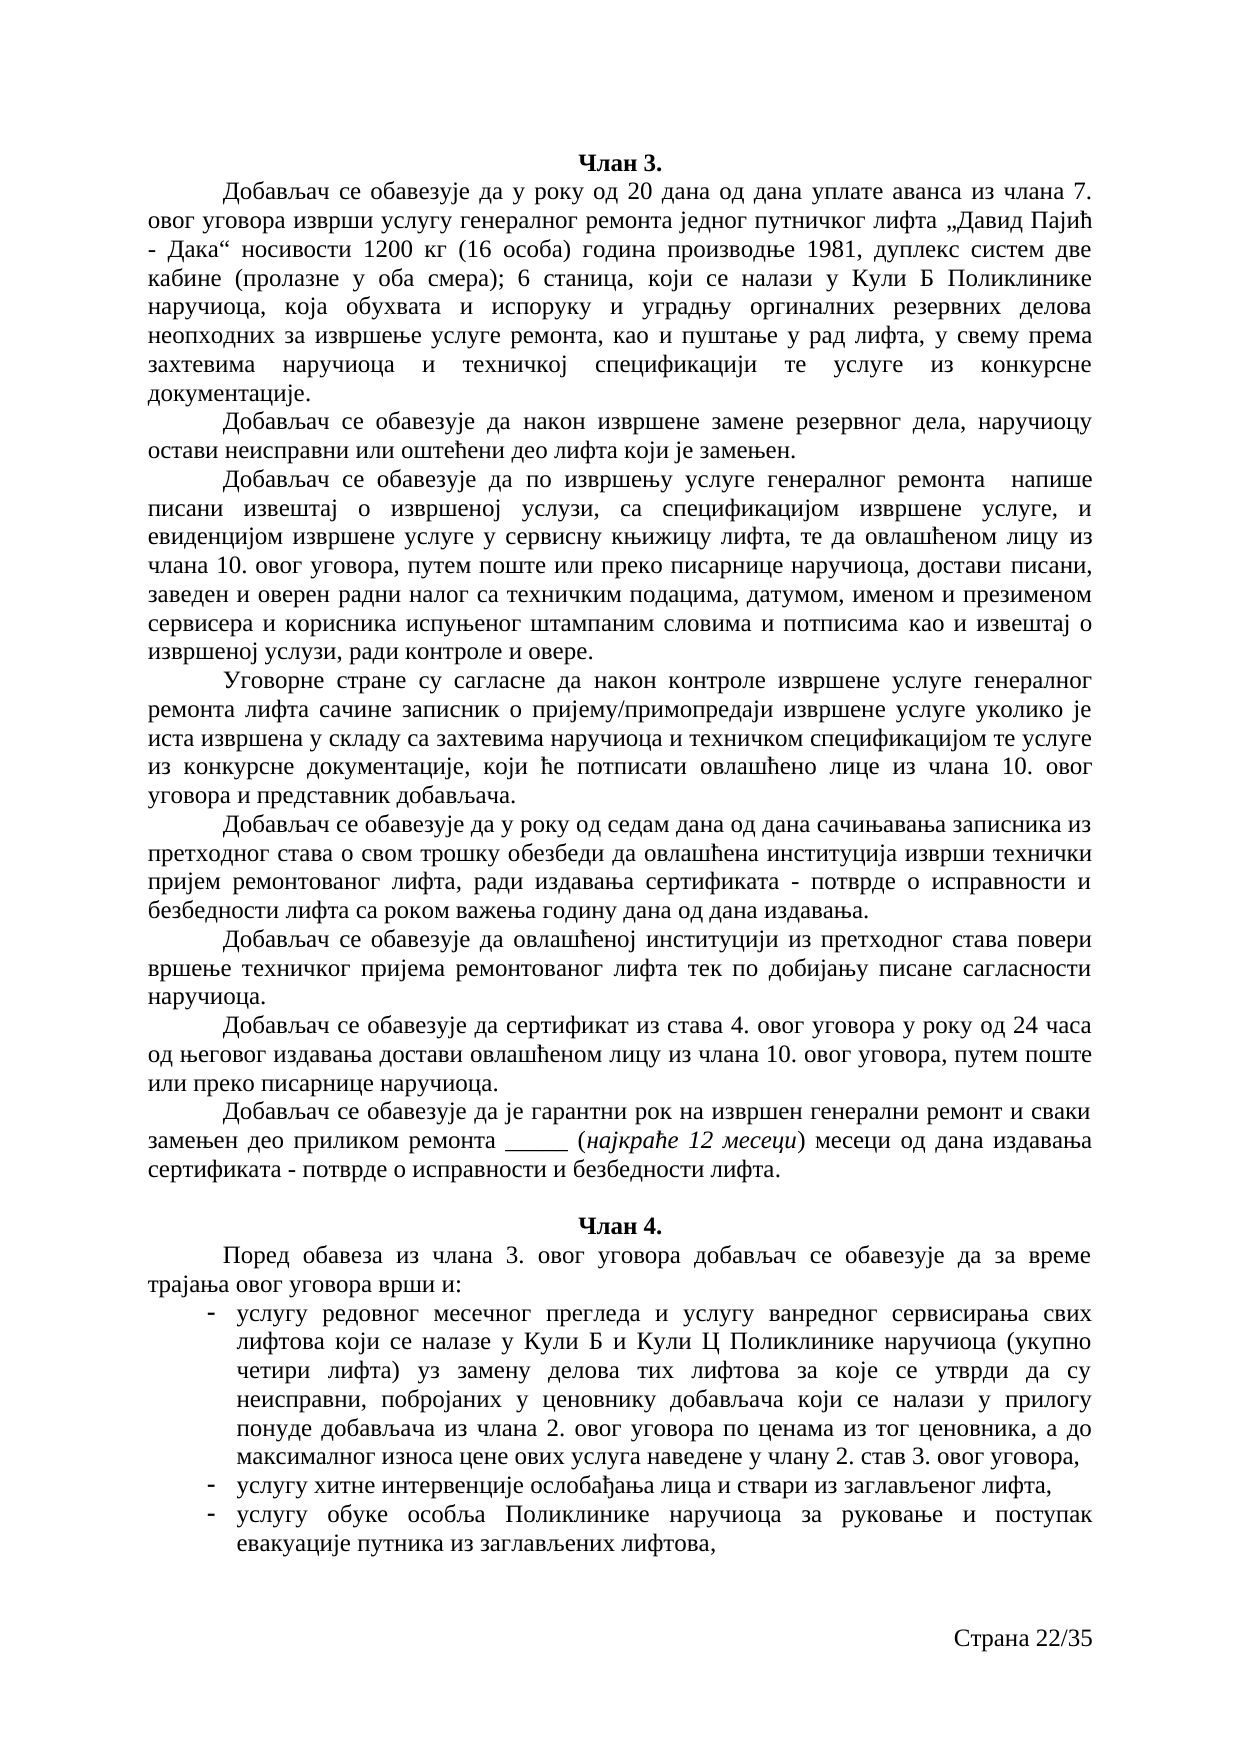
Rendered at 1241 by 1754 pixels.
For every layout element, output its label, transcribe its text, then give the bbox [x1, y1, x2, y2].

text Уговорне стране су сагласне да након контроле извршене услуге генералног ремонта лифта сачине записник о пријему/примопредаји извршене услуге уколико је иста извршена у складу са захтевима наручиоца и техничком спецификацијом те услуге из конкурсне документације, који ће потписати овлашћено лице из члана 10. овог уговора и представник добављача. [148, 665, 1092, 809]
text Добављач се обавезује да сертификат из става 4. овог уговора у року од 24 часа од његовог издавања достави овлашћеном лицу из члана 10. овог уговора, путем поште или преко писарнице наручиоца. [148, 1010, 1092, 1096]
text Поред обавеза из члана 3. овог уговора добављач се обавезује да за време трајања овог уговора врши и: [148, 1240, 1092, 1298]
text Добављач се обавезује да након извршене замене резервног дела, наручиоцу остави неисправни или оштећени део лифта који је замењен. [148, 406, 1092, 464]
list услугу обуке особљa Поликлинике наручиоца за руковање и поступак евакуације путника из заглављених лифтова, [207, 1499, 1092, 1556]
text Добављач се обавезује да по извршењу услуге генералног ремонта напише писани извештај о извршеној услузи, са спецификацијом извршене услуге, и евиденцијом извршене услуге у сервисну књижицу лифта, те да овлашћеном лицу из члана 10. овог уговора, путем поште или преко писарнице наручиоца, достави писани, заведен и оверен радни налог са техничким подацима, датумом, именом и презименом сервисера и корисника испуњеног штампаним словима и потписима као и извештај о извршеној услузи, ради контроле и овере. [148, 464, 1092, 665]
text Добављач се обавезује да у року од седам дана од дана сачињавања записника из претходног става о свом трошку обезбеди да овлашћена институција изврши технички пријем ремонтованог лифта, ради издавања сертификата - потврде о исправности и безбедности лифта са роком важења годину дана од дана издавања. [148, 809, 1092, 924]
text Члан 4. [148, 1211, 1092, 1240]
list услугу хитне интервенције ослобађања лица и ствари из заглављеног лифта, [207, 1470, 1092, 1499]
text Добављач се обавезује да овлашћеној институцији из претходног става повери вршење техничког пријема ремонтованог лифта тек по добијању писане сагласности наручиоца. [148, 924, 1092, 1010]
text Добављач се обавезује да у року од 20 дана од дана уплате аванса из члана 7. овог уговора изврши услугу генералног ремонта једног путничког лифта „Давид Пајић - Дака“ носивости 1200 кг (16 особа) година производње 1981, дуплекс систем две кабине (пролазне у оба смера); 6 станица, који се налази у Кули Б Поликлинике наручиоца, која обухвата и испоруку и уградњу оргиналних резервних делова неопходних за извршење услуге ремонта, као и пуштање у рад лифта, у свему према захтевима наручиоца и техничкој спецификацији те услуге из конкурсне документације. [148, 176, 1092, 406]
text Члан 3. [148, 148, 1092, 176]
list услугу редовног месечног прегледа и услугу ванредног сервисирања свих лифтова који се налазе у Кули Б и Кули Ц Поликлинике наручиоца (укупно четири лифта) уз замену делова тих лифтова за које се утврди да су неисправни, побројаних у ценовнику добављача који се налази у прилогу понуде добављача из члана 2. овог уговора по ценама из тог ценовника, а до максималног износа цене ових услуга наведене у члану 2. став 3. овог уговора, [207, 1298, 1092, 1470]
text Добављач се обавезује да је гарантни рок на извршен генерални ремонт и сваки замењен део приликом ремонта _____ (најкраће 12 месеци) месеци од дана издавања сертификата - потврде о исправности и безбедности лифта. [148, 1096, 1092, 1183]
